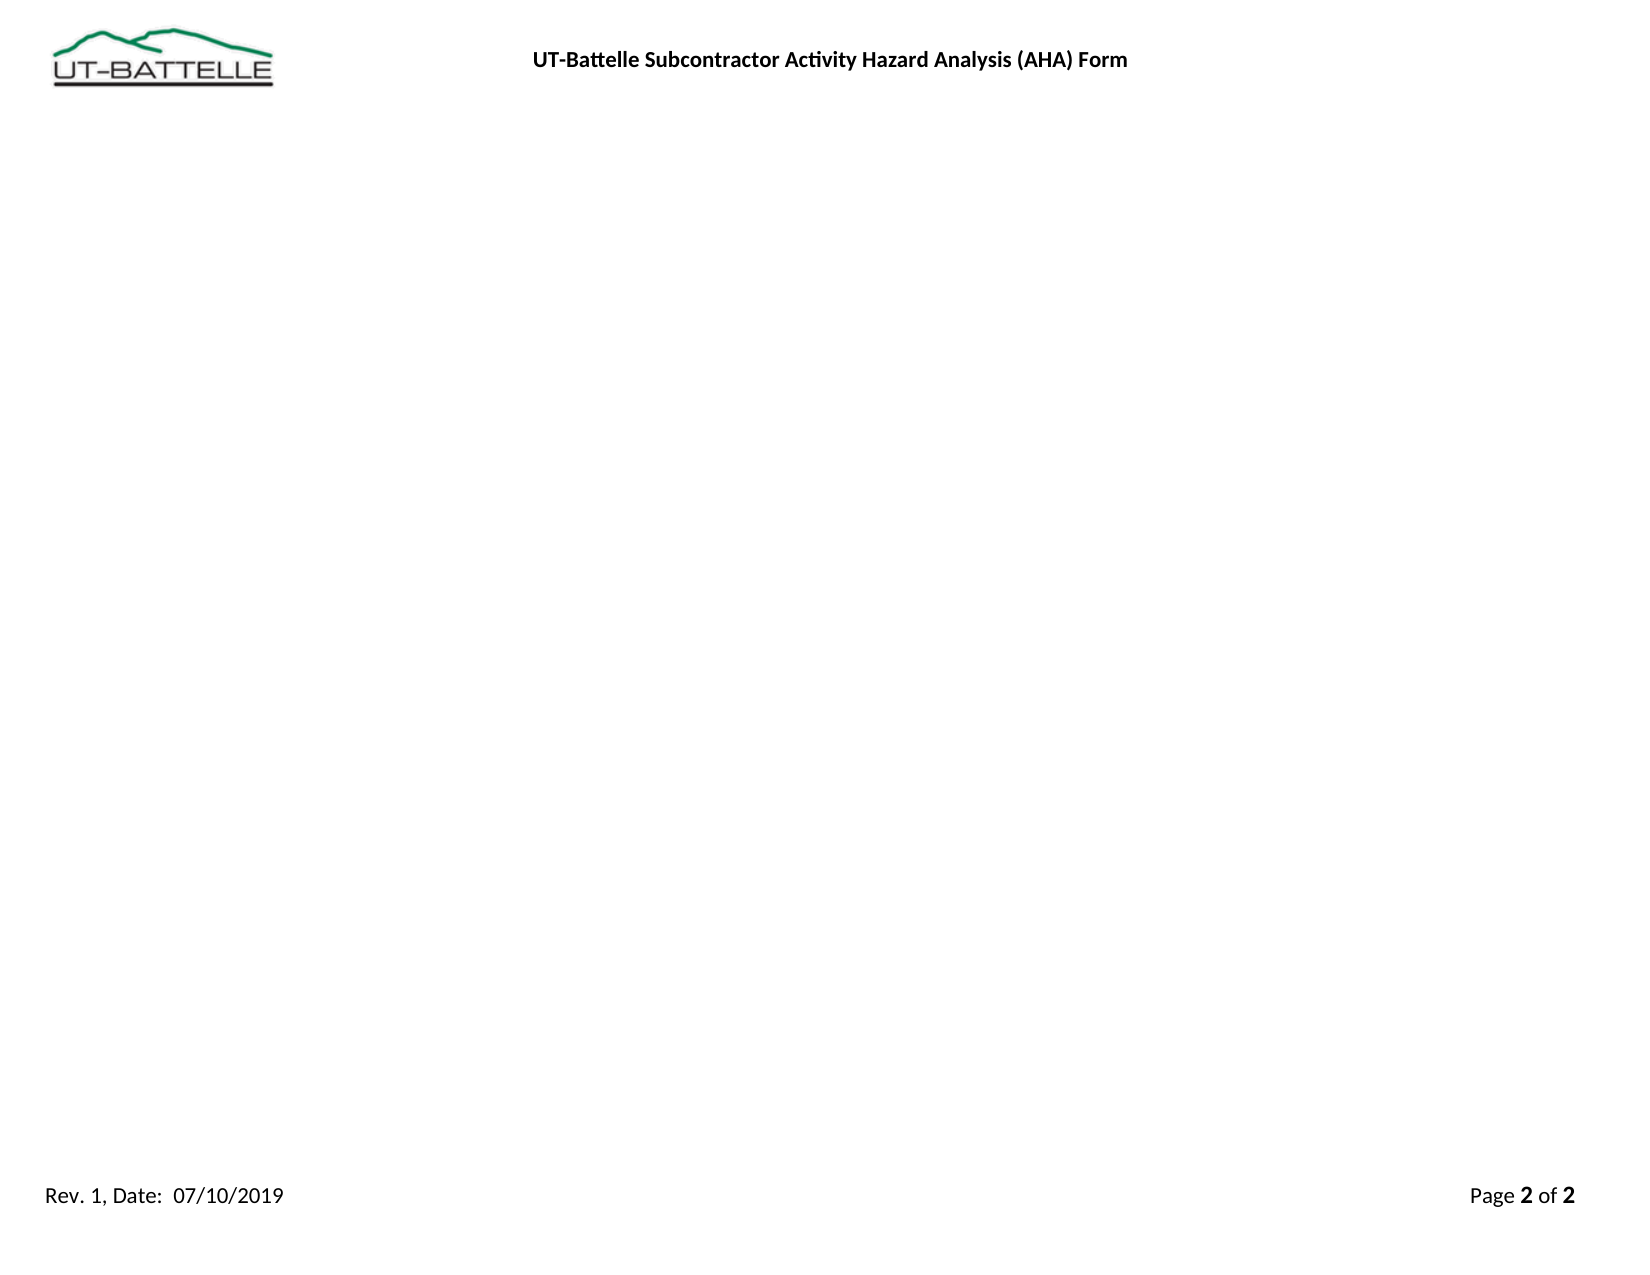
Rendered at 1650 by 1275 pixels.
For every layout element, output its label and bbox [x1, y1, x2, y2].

picture [45, 22, 279, 90]
